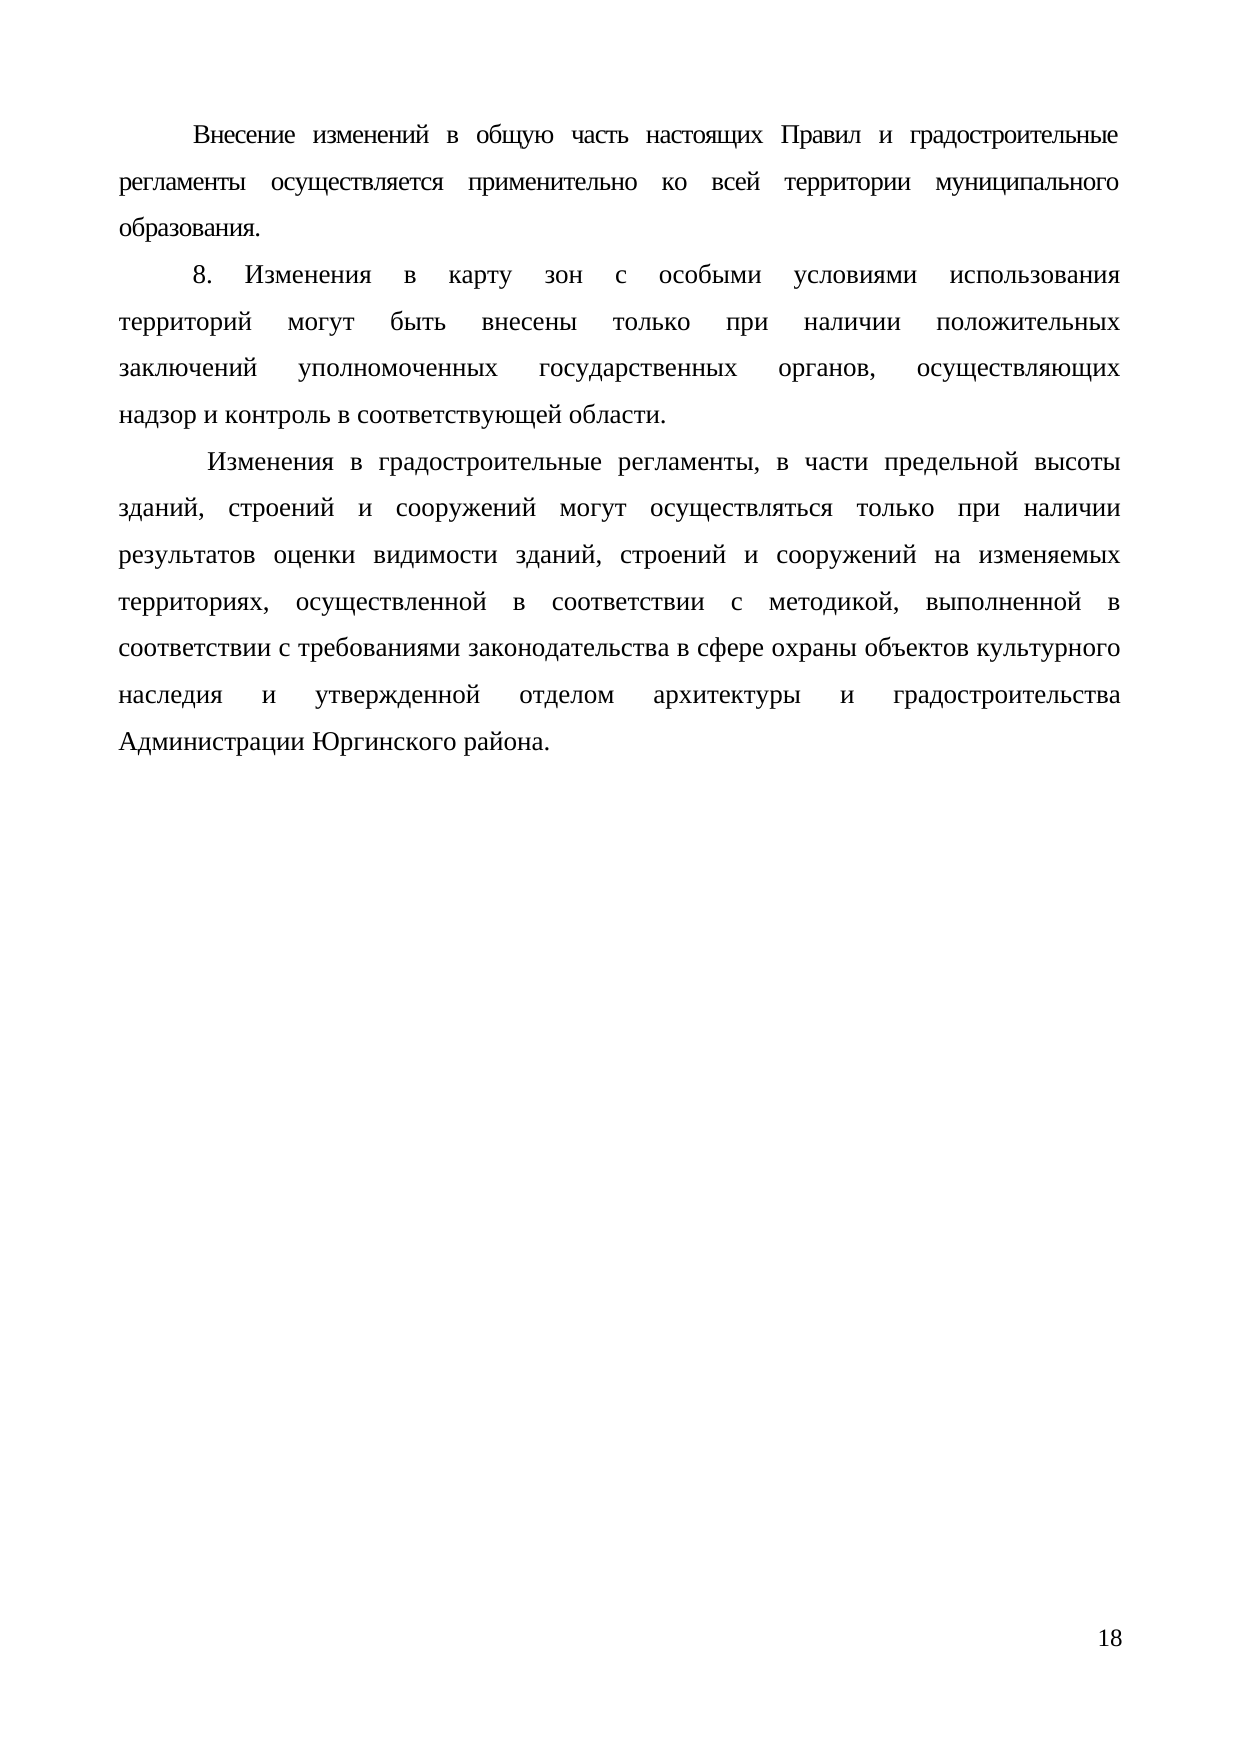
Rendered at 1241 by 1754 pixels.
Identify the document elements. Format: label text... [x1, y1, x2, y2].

text 8. Изменения в карту зон с особыми условиями использования территорий могут быть внесены только при наличии положительных заключений уполномоченных государственных органов, осуществляющих надзор и контроль в соответствующей области. [119, 258, 1121, 429]
text Изменения в градостроительные регламенты, в части предельной высоты зданий, строений и сооружений могут осуществляться только при наличии результатов оценки видимости зданий, строений и сооружений на изменяемых территориях, осуществленной в соответствии с методикой, выполненной в соответствии с требованиями законодательства в сфере охраны объектов культурного наследия и утвержденной отделом архитектуры и градостроительства Администрации Юргинского района. [118, 445, 1122, 756]
text Внесение изменений в общую часть настоящих Правил и градостроительные регламенты осуществляется применительно ко всей территории муниципального образования. [119, 118, 1119, 243]
